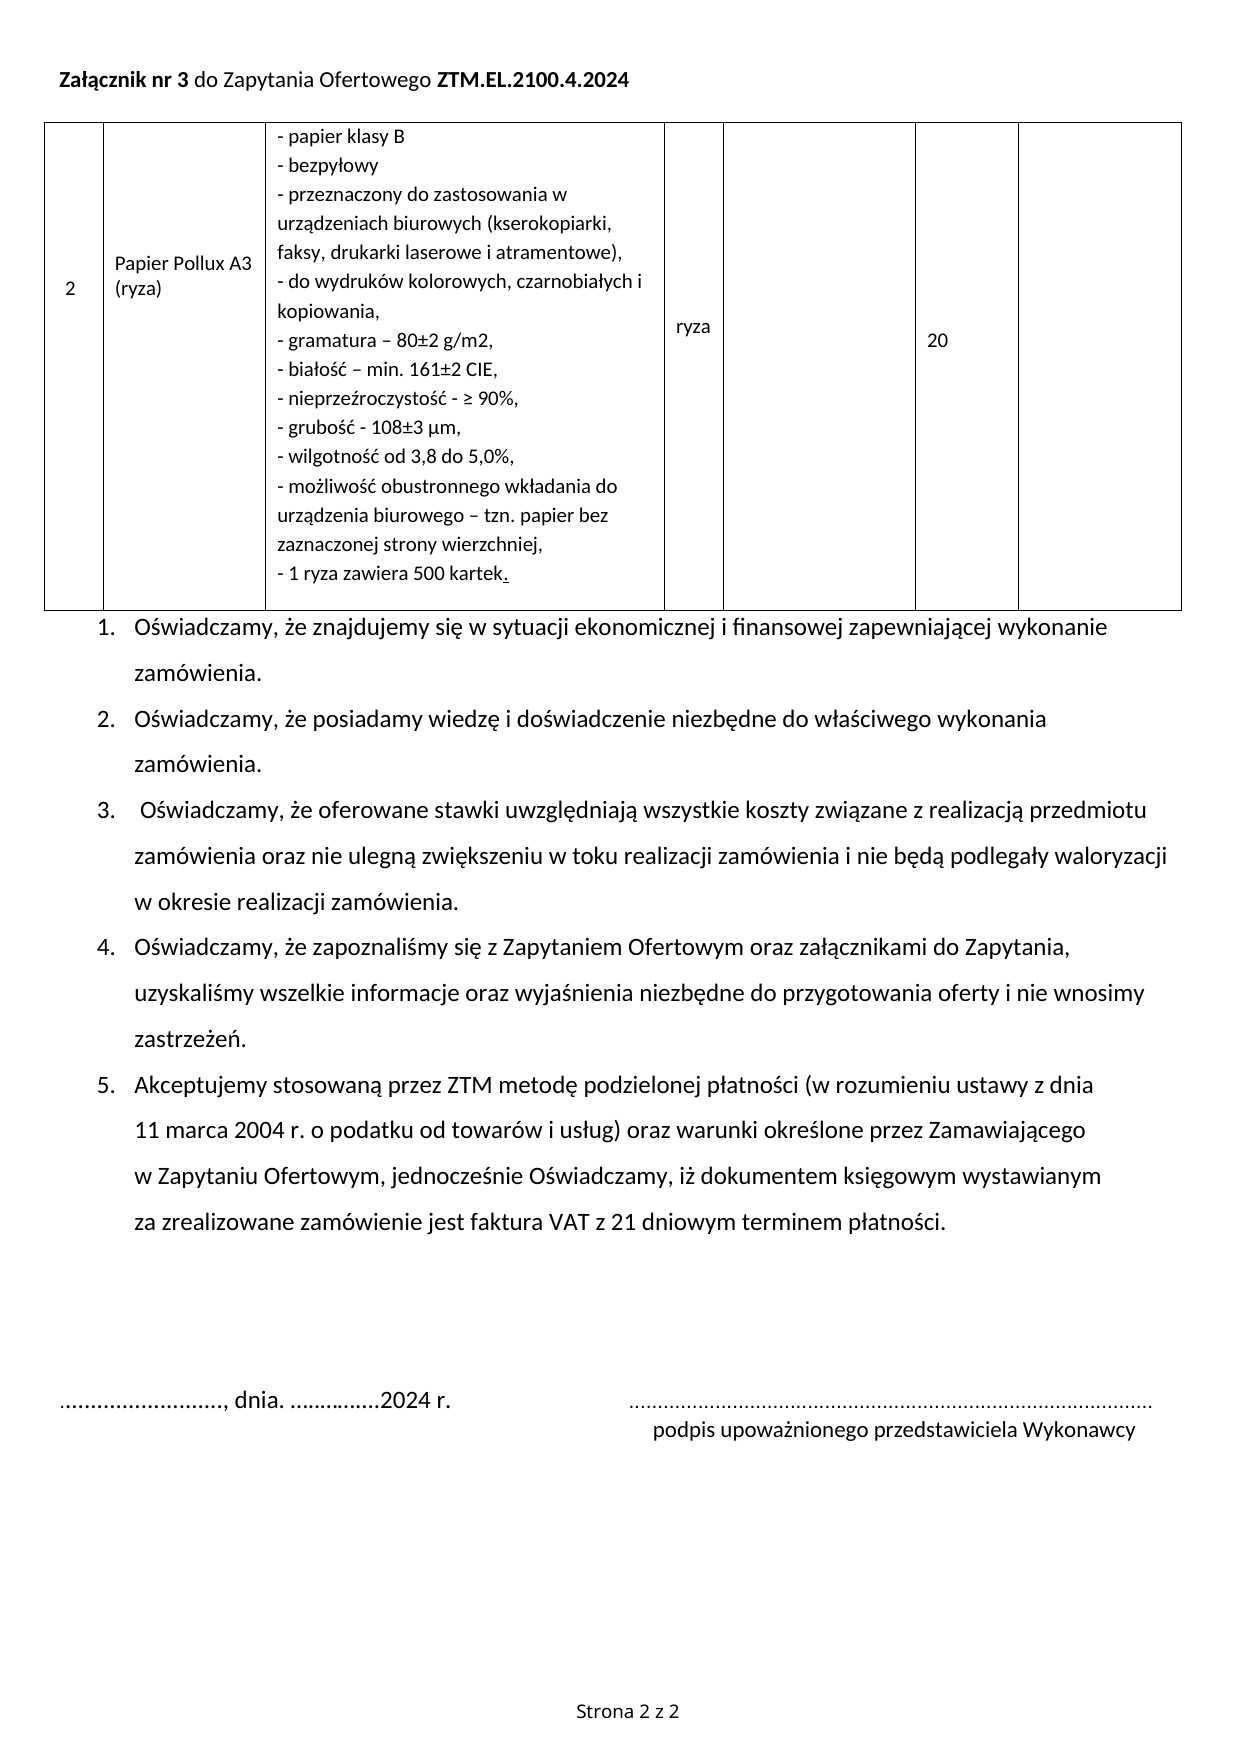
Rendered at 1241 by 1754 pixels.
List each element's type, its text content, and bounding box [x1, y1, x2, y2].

text zamówienia oraz nie ulegną zwiększeniu w toku realizacji zamówienia i nie będą podlegały waloryzacji w okresie realizacji zamówienia. [134, 840, 1196, 916]
list Oświadczamy, że zapoznaliśmy się z Zapytaniem Ofertowym oraz załącznikami do Zapytania, uzyskaliśmy wszelkie informacje oraz wyjaśnienia niezbędne do przygotowania oferty i nie wnosimy zastrzeżeń. [97, 932, 1196, 1053]
list Akceptujemy stosowaną przez ZTM metodę podzielonej płatności (w rozumieniu ustawy z dnia 11 marca 2004 r. o podatku od towarów i usług) oraz warunki określone przez Zamawiającego [97, 1069, 1196, 1145]
text .........................., dnia. …..……....2024 r. ........................................................................................... [59, 1384, 1196, 1415]
table_cell 2 [45, 123, 103, 610]
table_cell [266, 123, 664, 610]
list Oświadczamy, że oferowane stawki uwzględniają wszystkie koszty związane z realizacją przedmiotu [97, 794, 1196, 825]
table_cell ryza [665, 123, 723, 610]
table_cell Papier Pollux A3 (ryza) [104, 123, 265, 610]
table_cell 20 [916, 123, 1018, 610]
list Oświadczamy, że posiadamy wiedzę i doświadczenie niezbędne do właściwego wykonania zamówienia. [97, 703, 1196, 779]
list Oświadczamy, że znajdujemy się w sytuacji ekonomicznej i finansowej zapewniającej wykonanie zamówienia. [97, 611, 1196, 688]
text podpis upoważnionego przedstawiciela Wykonawcy [29, 1415, 1196, 1443]
text w Zapytaniu Ofertowym, jednocześnie Oświadczamy, iż dokumentem księgowym wystawianym [134, 1160, 1196, 1191]
text za zrealizowane zamówienie jest faktura VAT z 21 dniowym terminem płatności. [134, 1206, 1196, 1236]
table_cell [724, 123, 915, 610]
table_cell [1019, 123, 1181, 610]
